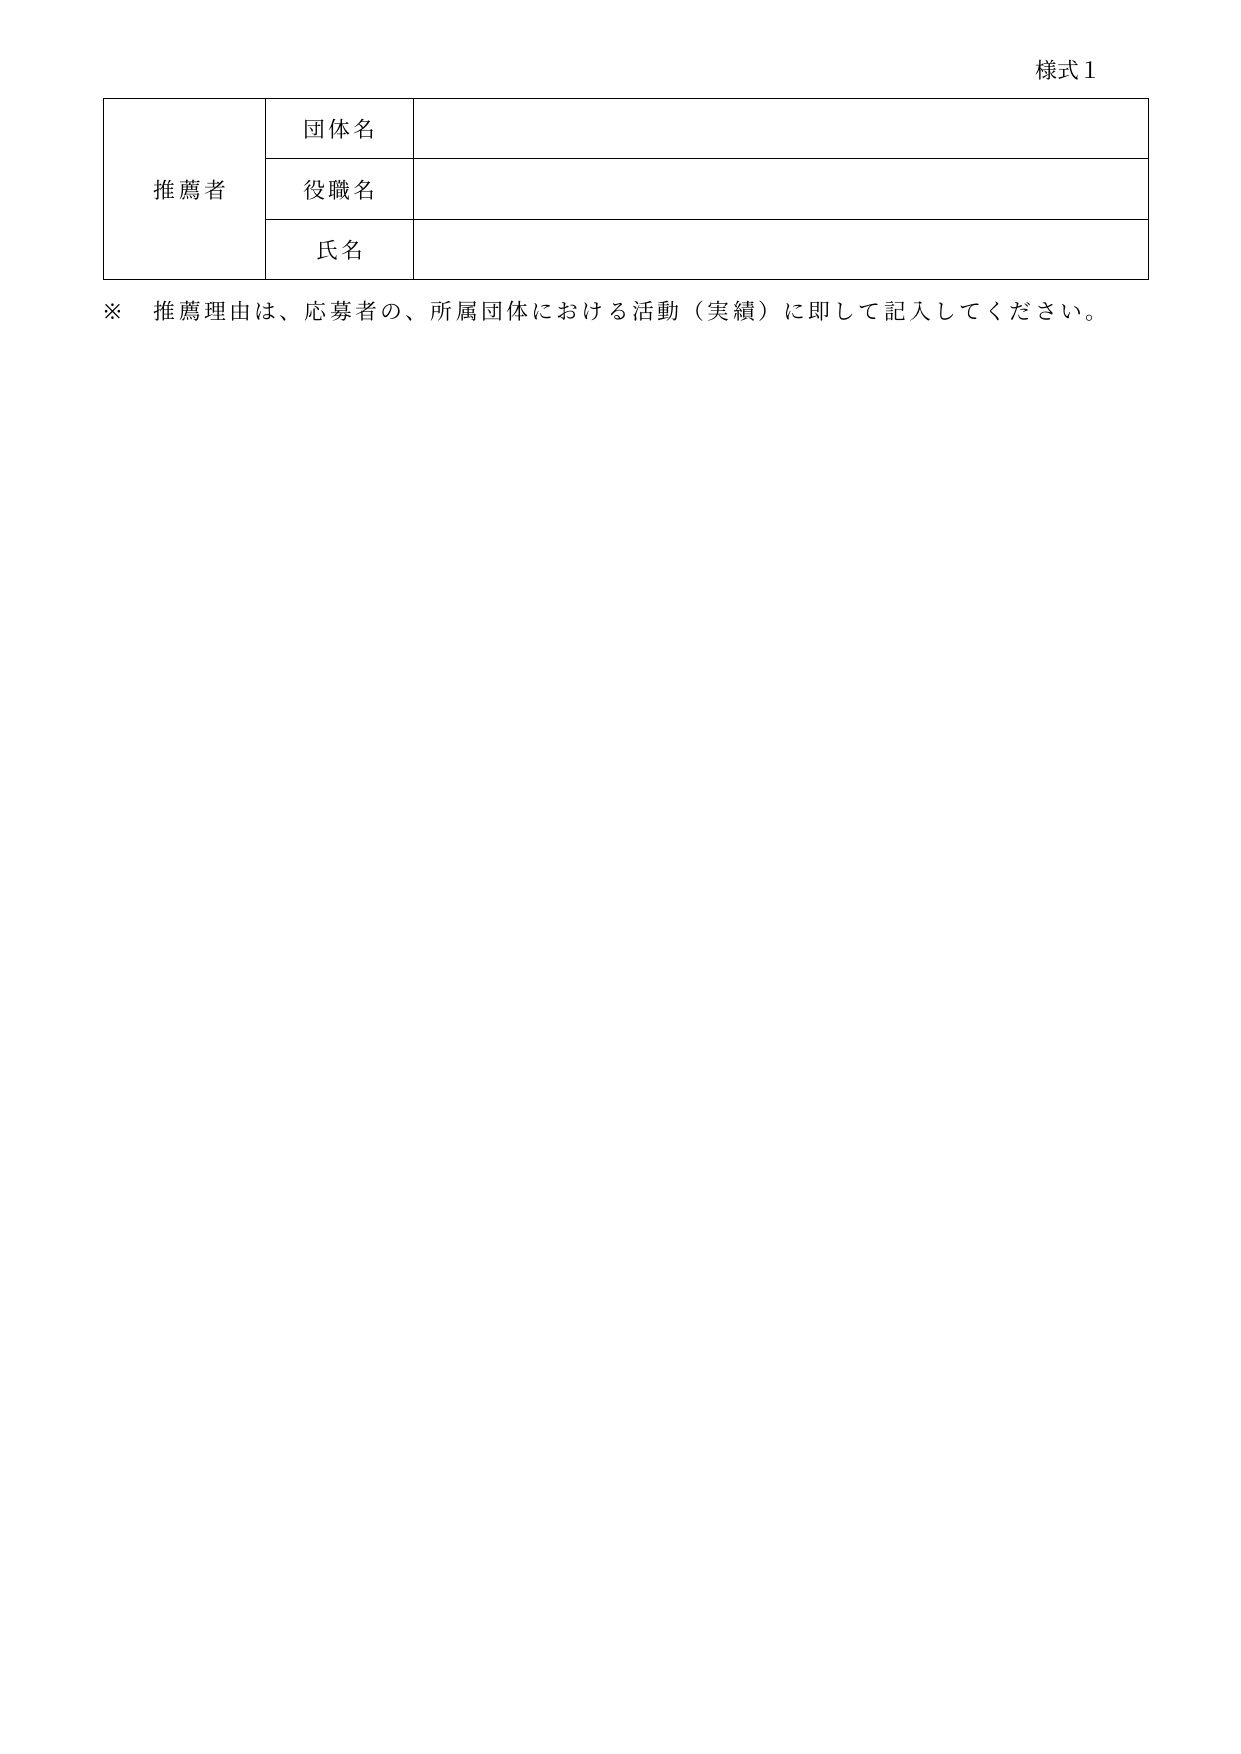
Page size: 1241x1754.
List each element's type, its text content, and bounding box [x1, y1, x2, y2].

table_header 団体名 [266, 99, 413, 158]
table_cell [414, 159, 1148, 219]
table_cell 氏名 [266, 220, 413, 279]
table_header 推薦者 [104, 99, 265, 279]
table_header [414, 99, 1148, 158]
table_cell 役職名 [266, 159, 413, 219]
table_cell [414, 220, 1148, 279]
text ※ 推薦理由は、応募者の、所属団体における活動（実績）に即して記入してください。 [103, 280, 1137, 340]
